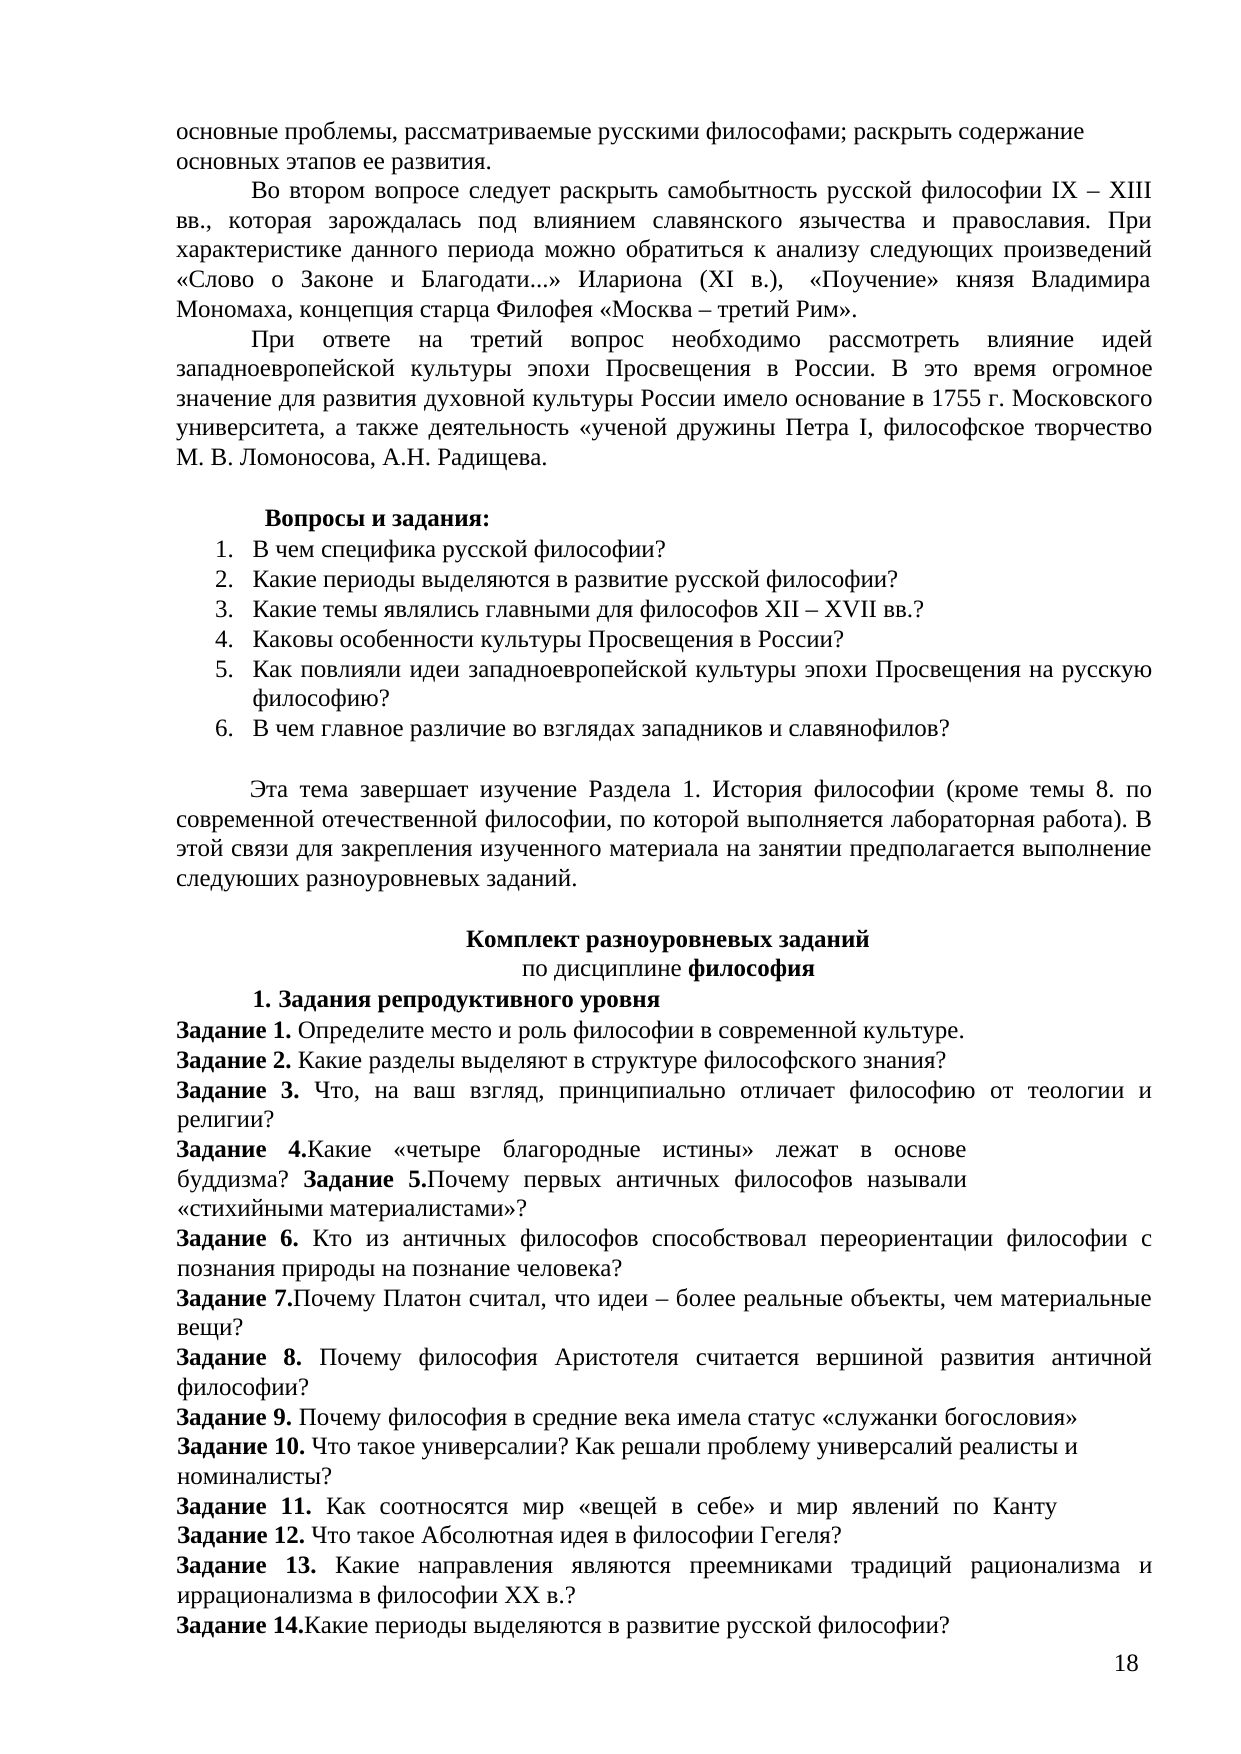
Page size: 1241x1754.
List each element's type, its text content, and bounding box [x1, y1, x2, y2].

list В чем главное различие во взглядах западников и славянофилов? [215, 713, 1153, 742]
text Задание 11. Как соотносятся мир «вещей в себе» и мир явлений по Канту Задание 12. Что такое Абсолютная идея в философии Гегеля? [176, 1491, 1059, 1549]
text Задание 8. Почему философия Аристотеля считается вершиной развития античной философии? [176, 1342, 1153, 1401]
text Задание 6. Кто из античных философов способствовал переориентации философии с познания природы на познание человека? [176, 1223, 1153, 1282]
text При ответе на третий вопрос необходимо рассмотреть влияние идей западноевропейской культуры эпохи Просвещения в России. В это время огромное значение для развития духовной культуры России имело основание в 1755 г. Московского университета, а также деятельность «ученой дружины Петра I, философское творчество М. В. Ломоносова, А.Н. Радищева. [176, 324, 1153, 471]
text Задание 13. Какие направления являются преемниками традиций рационализма и иррационализма в философии ХХ в.? [176, 1550, 1153, 1609]
text Задание 3. Что, на ваш взгляд, принципиально отличает философию от теологии и религии? [176, 1075, 1153, 1133]
list Как повлияли идеи западноевропейской культуры эпохи Просвещения на русскую философию? [215, 654, 1153, 712]
text Задание 7.Почему Платон считал, что идеи – более реальные объекты, чем материальные вещи? [176, 1283, 1153, 1341]
text Задание 14.Какие периоды выделяются в развитие русской философии? [176, 1610, 1153, 1639]
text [176, 116, 1154, 174]
text Задание 9. Почему философия в средние века имела статус «служанки богословия» Задание 10. Что такое универсалии? Как решали проблему универсалий реалисты и номиналисты? [176, 1402, 1078, 1490]
text Задание 4.Какие «четыре благородные истины» лежат в основе буддизма? Задание 5.Почему первых античных философов называли «стихийными материалистами»? [176, 1134, 967, 1222]
text Задание 1. Определите место и роль философии в современной культуре. [176, 1015, 1153, 1044]
text Во втором вопросе следует раскрыть самобытность русской философии IX – XIII вв., которая зарождалась под влиянием славянского язычества и православия. При характеристике данного периода можно обратиться к анализу следующих произведений «Слово о Законе и Благодати...» Илариона (XI в.), «Поучение» князя Владимира Мономаха, концепция старца Филофея «Москва – третий Рим». [176, 175, 1153, 322]
text Вопросы и задания: [264, 503, 1147, 532]
text Комплект разноуровневых заданий по дисциплине философия [453, 924, 883, 982]
list В чем специфика русской философии? [215, 534, 1153, 563]
text Задание 2. Какие разделы выделяют в структуре философского знания? [176, 1045, 1153, 1074]
list Каковы особенности культуры Просвещения в России? [215, 624, 1153, 653]
list Какие темы являлись главными для философов XII – XVII вв.? [215, 594, 1153, 623]
list Какие периоды выделяются в развитие русской философии? [215, 564, 1153, 593]
text 1. Задания репродуктивного уровня [252, 984, 1147, 1013]
text Эта тема завершает изучение Раздела 1. История философии (кроме темы 8. по современной отечественной философии, по которой выполняется лабораторная работа). В этой связи для закрепления изученного материала на занятии предполагается выполнение следуюших разноуровневых заданий. [176, 774, 1153, 892]
